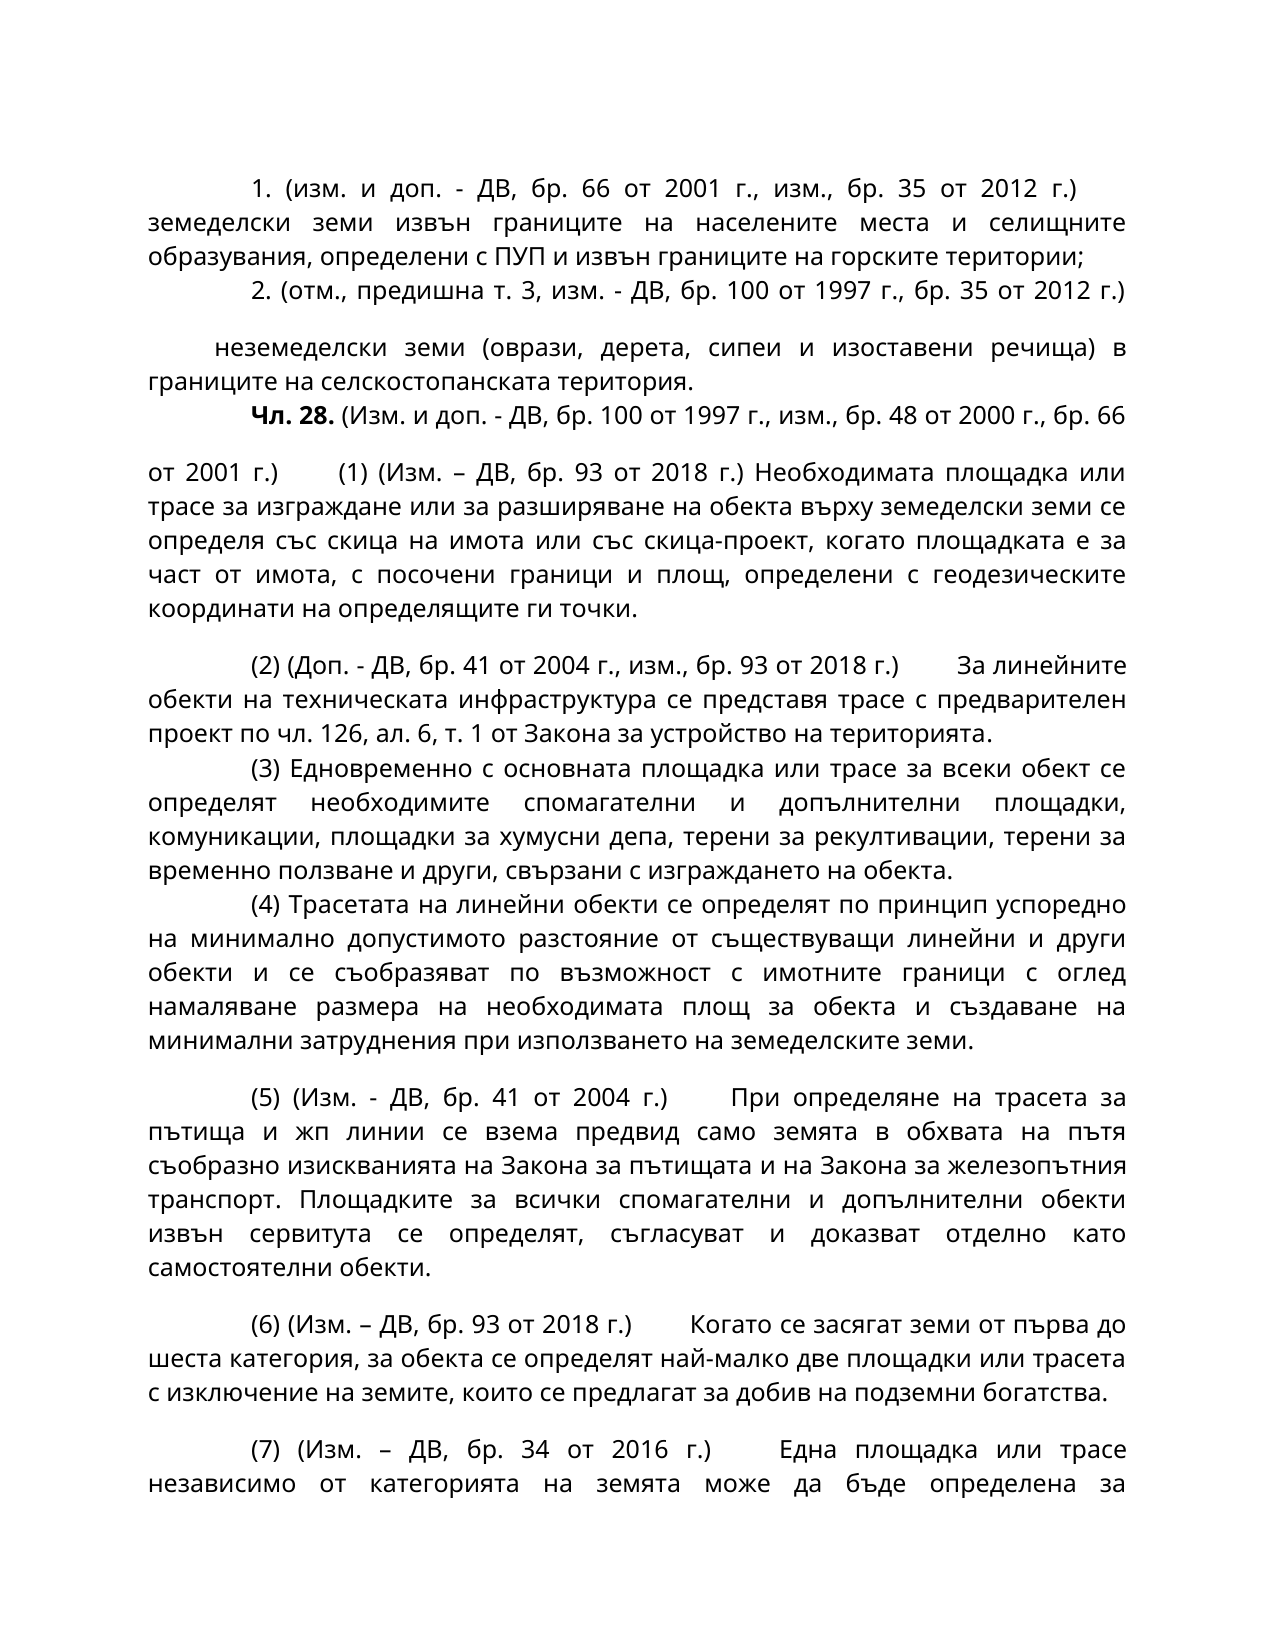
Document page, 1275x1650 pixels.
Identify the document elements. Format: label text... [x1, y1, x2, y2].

text (2) (Доп. - ДВ, бр. 41 от 2004 г., изм., бр. 93 от 2018 г.) За линейните обекти на техническата инфраструктура се представя трасе с предварителен проект по чл. 126, ал. 6, т. 1 от Закона за устройство на територията. [148, 625, 1127, 750]
text 1. (изм. и доп. - ДВ, бр. 66 от 2001 г., изм., бр. 35 от 2012 г.) земеделски земи извън границите на населените места и селищните образувания, определени с ПУП и извън границите на горските територии; [148, 148, 1127, 273]
text (4) Трасетата на линейни обекти се определят по принцип успоредно на минимално допустимото разстояние от съществуващи линейни и други обекти и се съобразяват по възможност с имотните граници с оглед намаляване размера на необходимата площ за обекта и създаване на минимални затруднения при използването на земеделските земи. [148, 886, 1127, 1057]
text (6) (Изм. – ДВ, бр. 93 от 2018 г.) Когато се засягат земи от първа до шеста категория, за обекта се определят най-малко две площадки или трасета с изключение на земите, които се предлагат за добив на подземни богатства. [148, 1284, 1127, 1409]
text (3) Едновременно с основната площадка или трасе за всеки обект се определят необходимите спомагателни и допълнителни площадки, комуникации, площадки за хумусни депа, терени за рекултивации, терени за временно ползване и други, свързани с изграждането на обекта. [148, 750, 1127, 886]
text (5) (Изм. - ДВ, бр. 41 от 2004 г.) При определяне на трасета за пътища и жп линии се взема предвид само земята в обхвата на пътя съобразно изискванията на Закона за пътищата и на Закона за железопътния транспорт. Площадките за всички спомагателни и допълнителни обекти извън сервитута се определят, съгласуват и доказват отделно като самостоятелни обекти. [148, 1057, 1127, 1284]
text Чл. 28. (Изм. и доп. - ДВ, бр. 100 от 1997 г., изм., бр. 48 от 2000 г., бр. 66 от 2001 г.) (1) (Изм. – ДВ, бр. 93 от 2018 г.) Необходимата площадка или трасе за изграждане или за разширяване на обекта върху земеделски земи се определя със скица на имота или със скица-проект, когато площадката е за част от имота, с посочени граници и площ, определени с геодезическите координати на определящите ги точки. [148, 398, 1127, 625]
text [148, 1409, 1127, 1500]
text 2. (отм., предишна т. 3, изм. - ДВ, бр. 100 от 1997 г., бр. 35 от 2012 г.) неземеделски земи (оврази, дерета, сипеи и изоставени речища) в границите на селскостопанската територия. [148, 273, 1127, 398]
